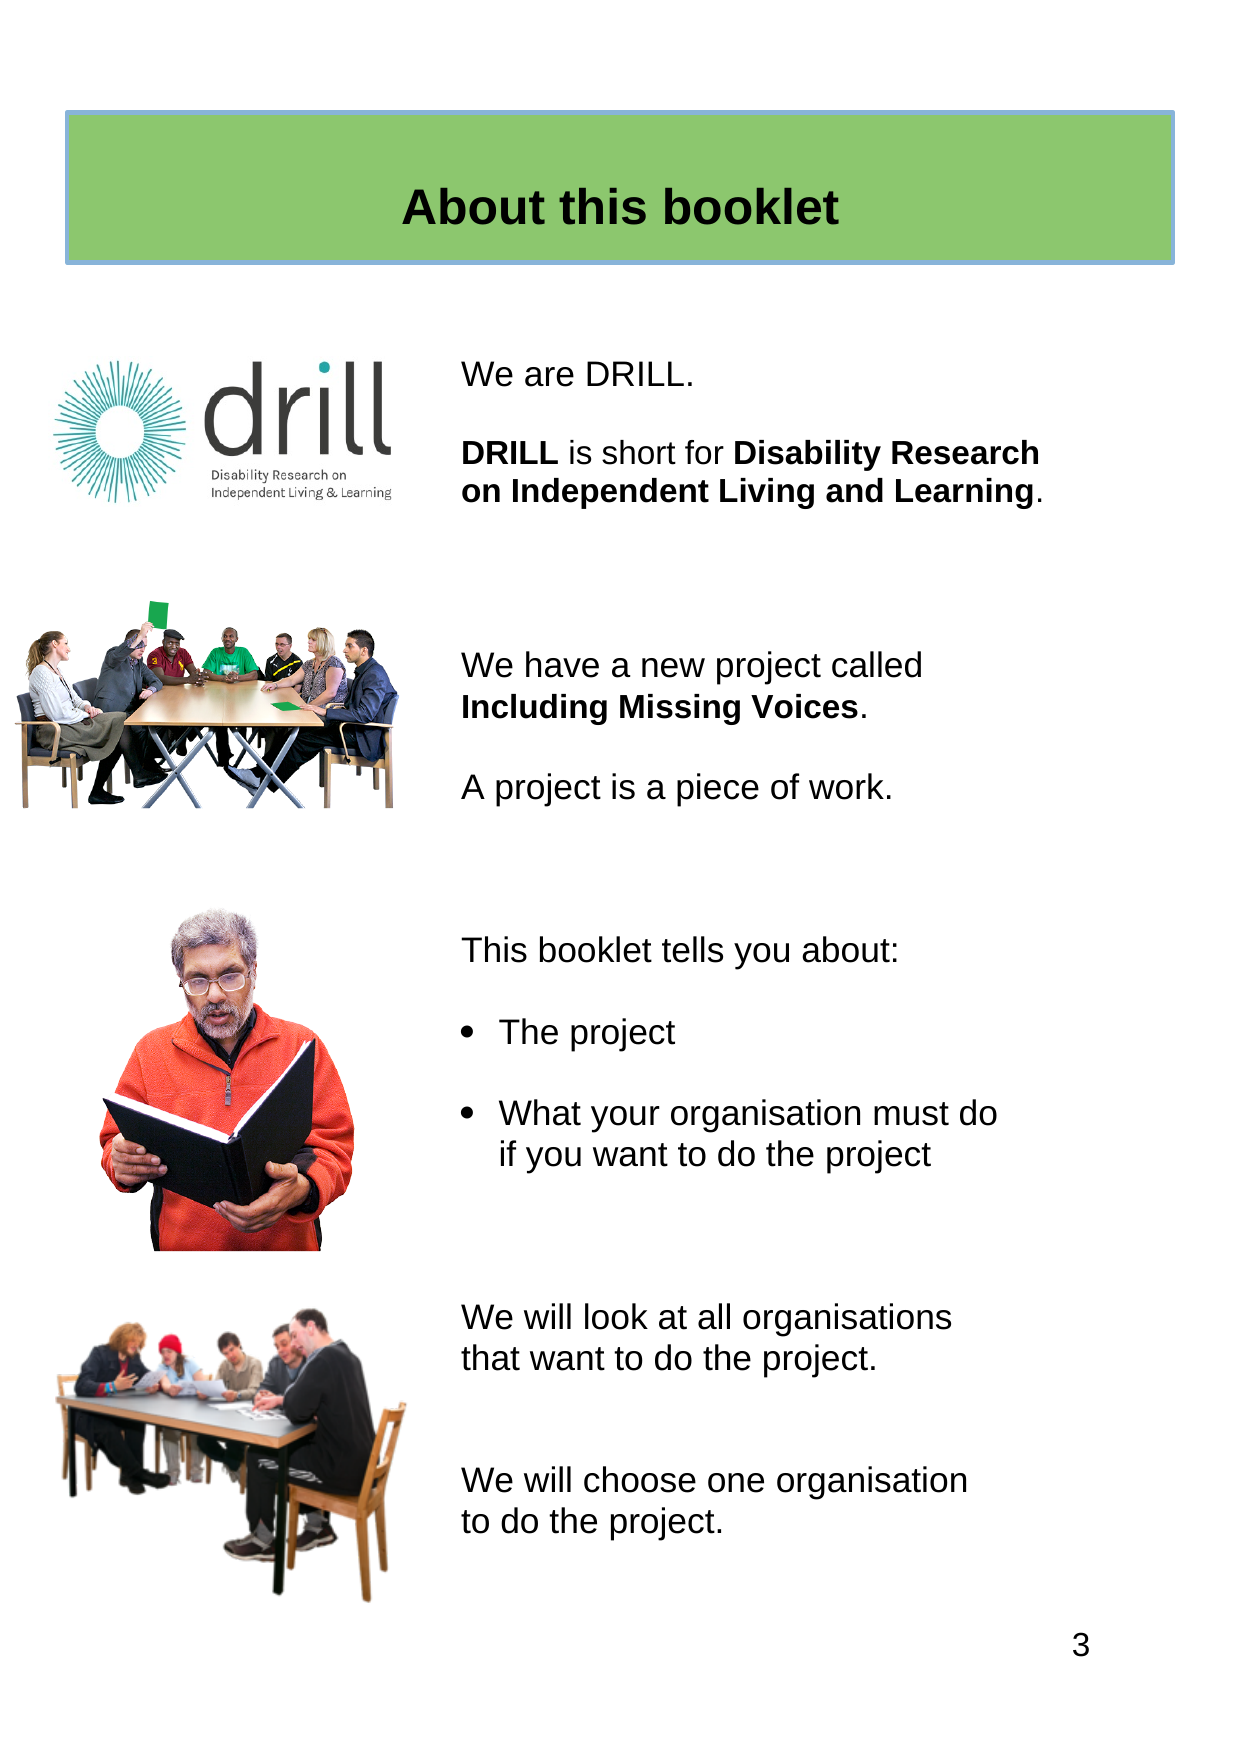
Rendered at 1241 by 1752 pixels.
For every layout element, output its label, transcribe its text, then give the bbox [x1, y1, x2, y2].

list The project [461, 1011, 1090, 1052]
text We will choose one organisation to do the project. [461, 1459, 1090, 1541]
list What your organisation must do if you want to do the project [461, 1092, 1090, 1174]
picture [10, 356, 405, 1257]
text Including Missing Voices. [461, 685, 1090, 726]
text This booklet tells you about: [461, 929, 1090, 970]
text DRILL is short for Disability Research on Independent Living and Learning. [461, 433, 1090, 510]
picture [48, 1270, 417, 1640]
text We will look at all organisations that want to do the project. [461, 1296, 1090, 1378]
text We are DRILL. [461, 354, 1090, 394]
text We have a new project called [461, 644, 1090, 685]
text A project is a piece of work. [461, 767, 1090, 807]
